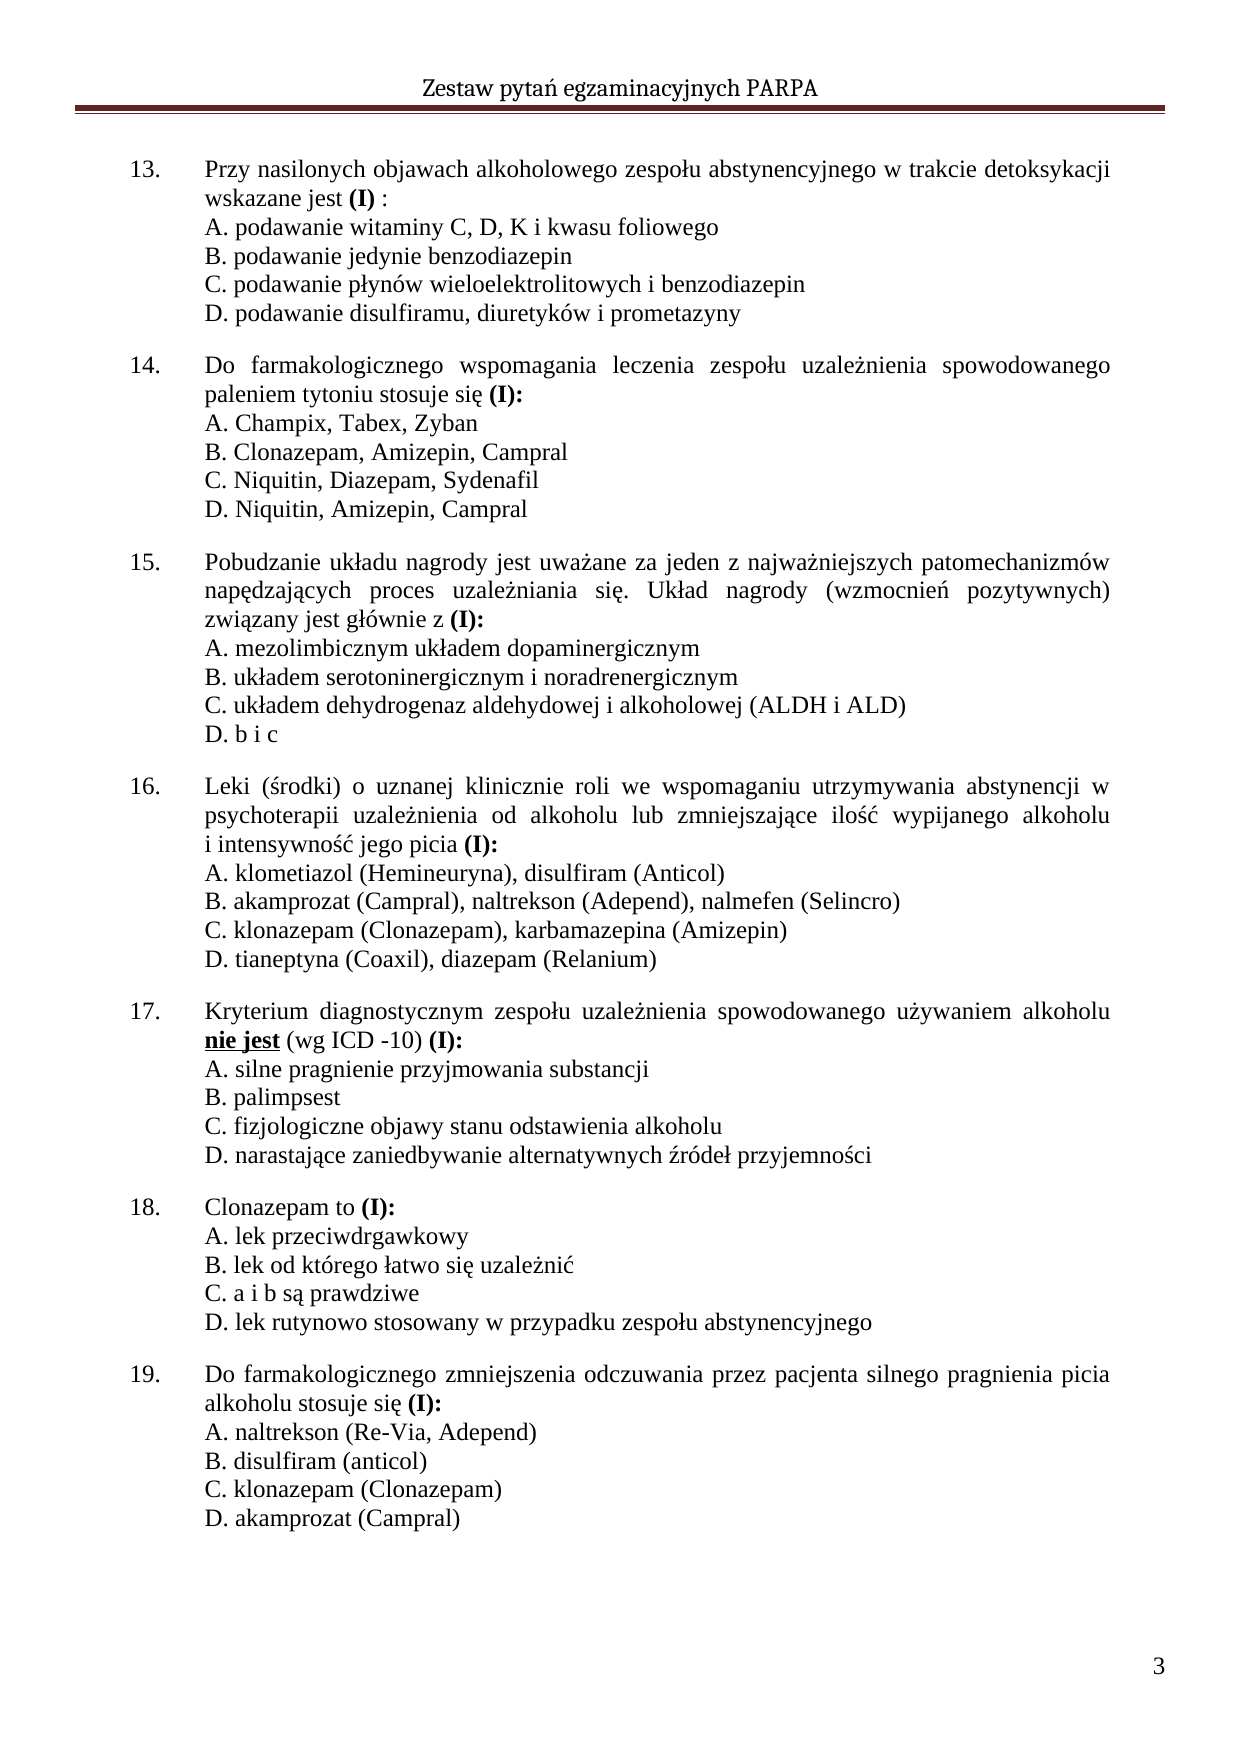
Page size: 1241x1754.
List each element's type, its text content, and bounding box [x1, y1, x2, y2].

table_cell Pobudzanie układu nagrody jest uważane za jeden z najważniejszych patomechanizmów napędzających proces uzależniania się. Układ nagrody (wzmocnień pozytywnych) związany jest głównie z (I): A. mezolimbicznym układem dopaminergicznym B. układem serotoninergicznym i noradrenergicznym C. układem dehydrogenaz aldehydowej i alkoholowej (ALDH i ALD) D. b i c [193, 535, 1122, 760]
table_cell Kryterium diagnostycznym zespołu uzależnienia spowodowanego używaniem alkoholu nie jest (wg ICD -10) (I): A. silne pragnienie przyjmowania substancji B. palimpsest C. fizjologiczne objawy stanu odstawienia alkoholu D. narastające zaniedbywanie alternatywnych źródeł przyjemności [193, 985, 1122, 1181]
table_cell [118, 339, 193, 535]
table_cell Leki (środki) o uznanej klinicznie roli we wspomaganiu utrzymywania abstynencji w psychoterapii uzależnienia od alkoholu lub zmniejszające ilość wypijanego alkoholu i intensywność jego picia (I): A. klometiazol (Hemineuryna), disulfiram (Anticol) B. akamprozat (Campral), naltrekson (Adepend), nalmefen (Selincro) C. klonazepam (Clonazepam), karbamazepina (Amizepin) D. tianeptyna (Coaxil), diazepam (Relanium) [193, 760, 1122, 984]
table_cell [118, 535, 193, 760]
table_cell [118, 760, 193, 984]
table_cell Do farmakologicznego zmniejszenia odczuwania przez pacjenta silnego pragnienia picia alkoholu stosuje się (I): A. naltrekson (Re-Via, Adepend) B. disulfiram (anticol) C. klonazepam (Clonazepam) D. akamprozat (Campral) [193, 1348, 1122, 1544]
table_cell [118, 1181, 193, 1348]
table_cell [118, 1348, 193, 1544]
table_cell Przy nasilonych objawach alkoholowego zespołu abstynencyjnego w trakcie detoksykacji wskazane jest (I) : A. podawanie witaminy C, D, K i kwasu foliowego B. podawanie jedynie benzodiazepin C. podawanie płynów wieloelektrolitowych i benzodiazepin D. podawanie disulfiramu, diuretyków i prometazyny [193, 143, 1122, 339]
table_cell [118, 143, 193, 339]
table_cell Do farmakologicznego wspomagania leczenia zespołu uzależnienia spowodowanego paleniem tytoniu stosuje się (I): A. Champix, Tabex, Zyban B. Clonazepam, Amizepin, Campral C. Niquitin, Diazepam, Sydenafil D. Niquitin, Amizepin, Campral [193, 339, 1122, 535]
table_cell Clonazepam to (I): A. lek przeciwdrgawkowy B. lek od którego łatwo się uzależnić C. a i b są prawdziwe D. lek rutynowo stosowany w przypadku zespołu abstynencyjnego [193, 1181, 1122, 1348]
table_cell [118, 985, 193, 1181]
